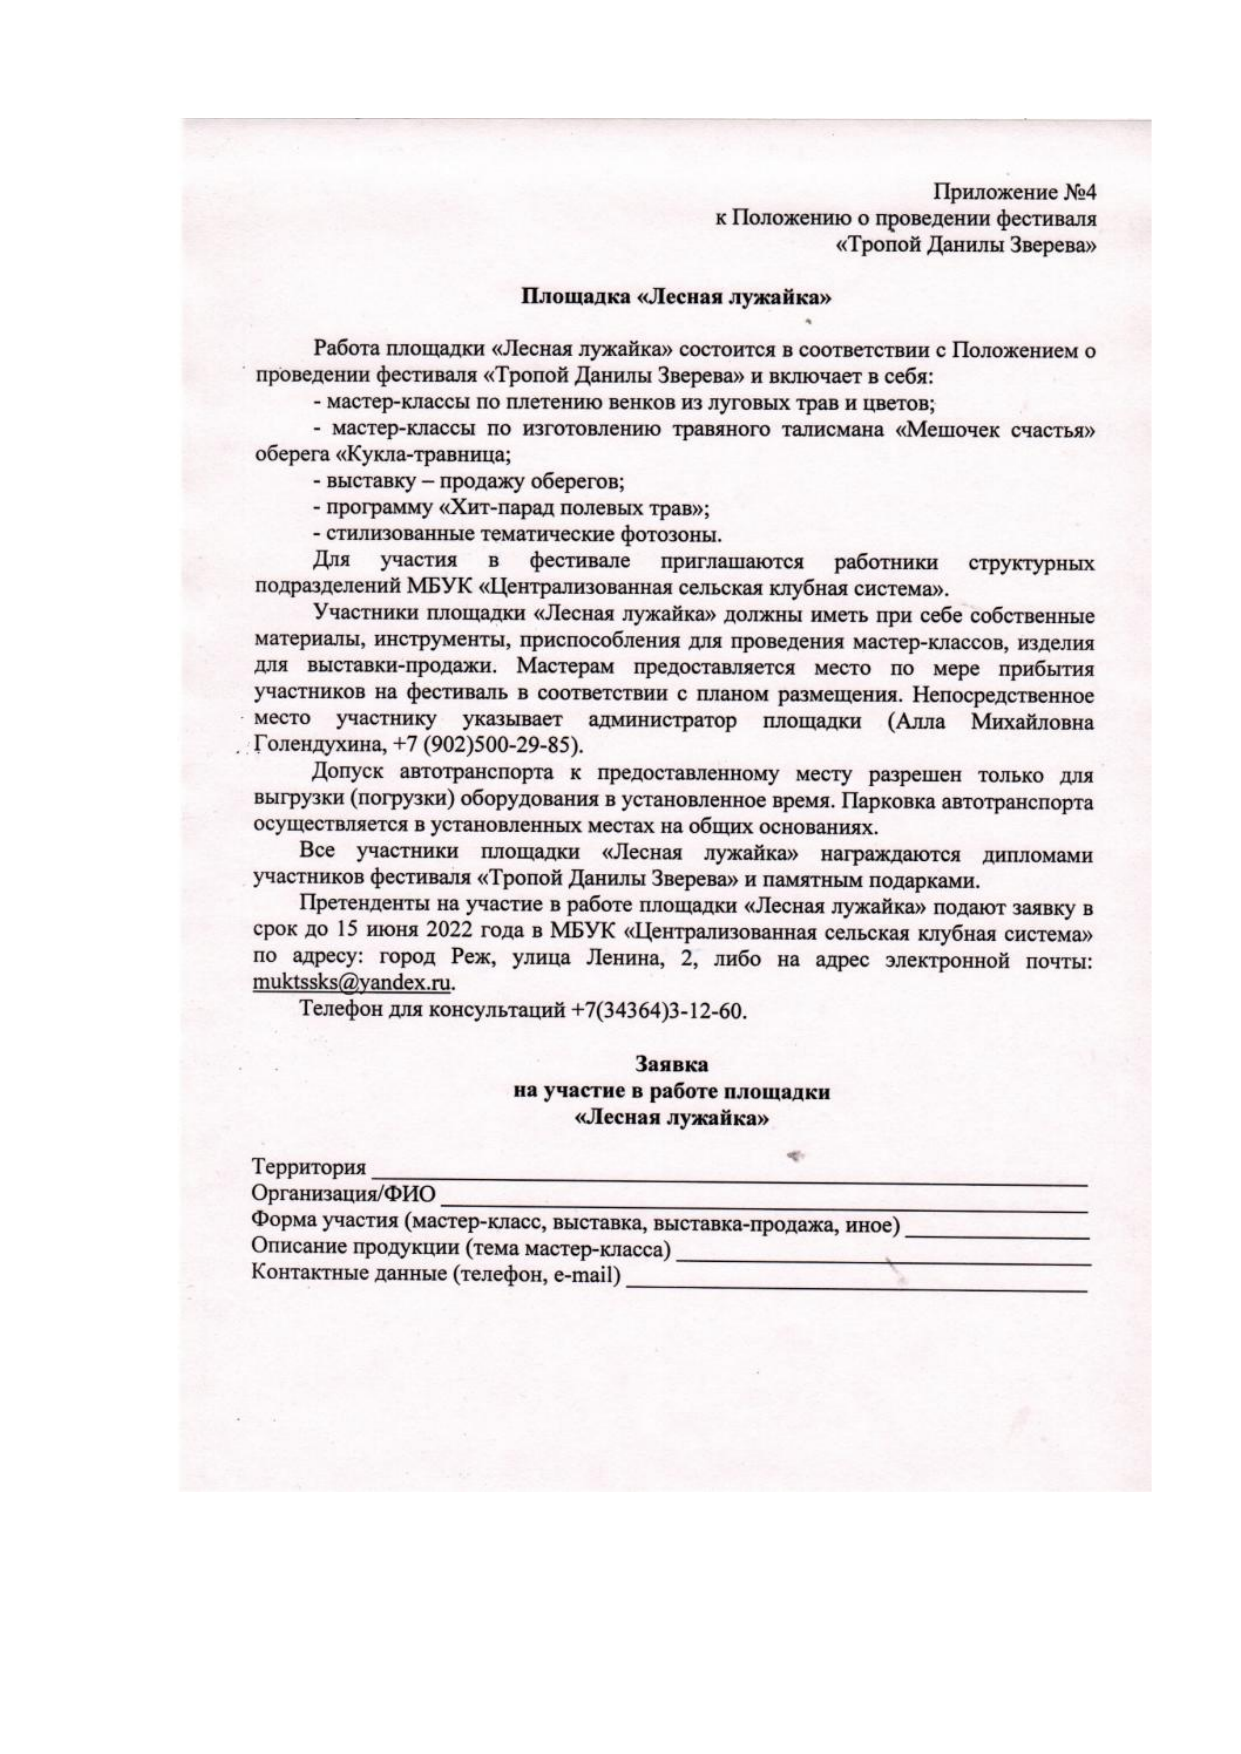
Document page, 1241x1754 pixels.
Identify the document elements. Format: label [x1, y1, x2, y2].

picture [177, 118, 1152, 1492]
